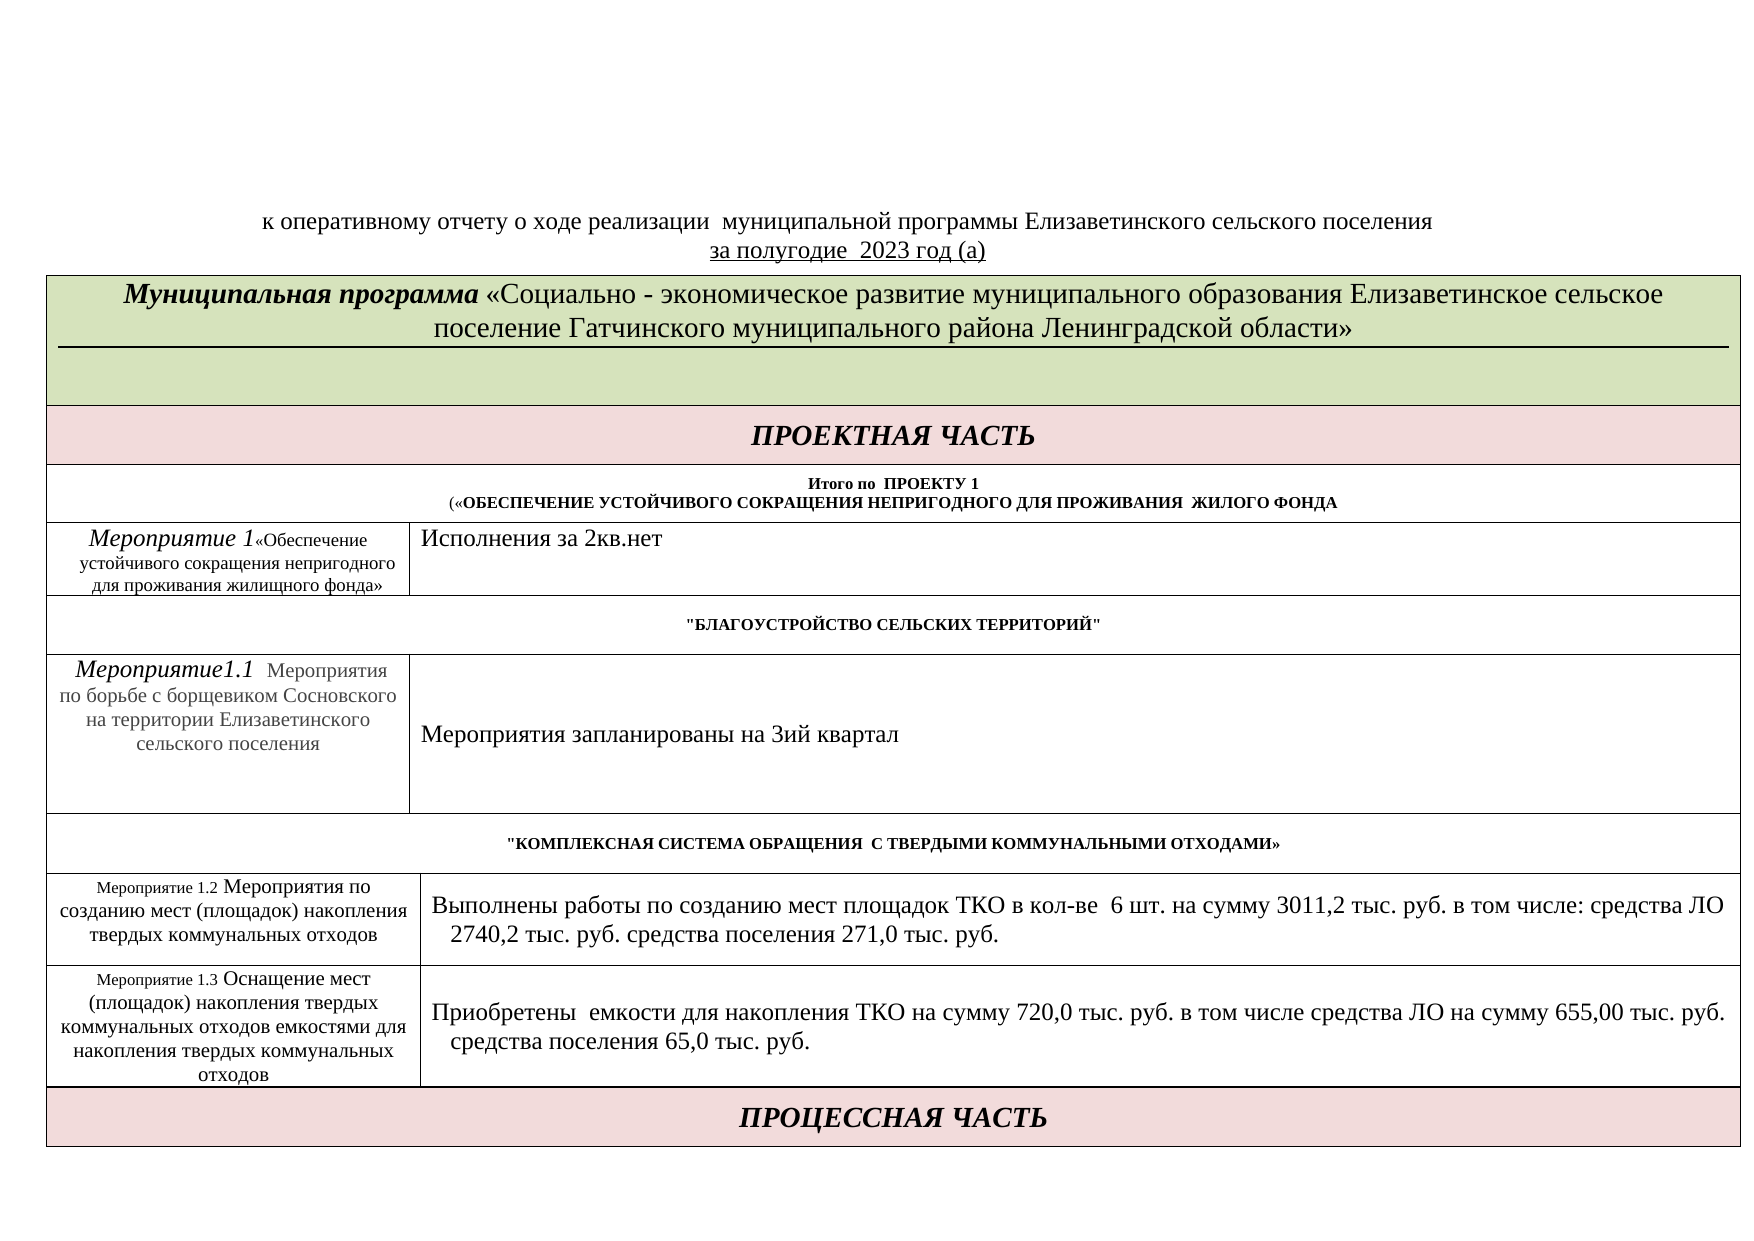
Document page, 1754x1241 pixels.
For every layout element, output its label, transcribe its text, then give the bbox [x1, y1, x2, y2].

table_cell Мероприятие 1«Обеспечение устойчивого сокращения непригодного для проживания жилищного фонда» [47, 523, 409, 595]
text за полугодие 2023 год (а) [59, 235, 1636, 263]
text к оперативному отчету о ходе реализации муниципальной программы Елизаветинского сельского поселения [59, 206, 1636, 235]
table_cell ПРОЕКТНАЯ ЧАСТЬ [47, 406, 1740, 464]
table_cell Мероприятие 1.3 Оснащение мест (площадок) накопления твердых коммунальных отходов емкостями для накопления твердых коммунальных отходов [47, 966, 420, 1086]
table_header Муниципальная программа «Социально - экономическое развитие муниципального образования Елизаветинское сельское поселение Гатчинского муниципального района Ленинградской области» [47, 276, 1740, 405]
table_cell Мероприятия запланированы на 3ий квартал [410, 655, 1740, 813]
table_cell ПРОЦЕССНАЯ ЧАСТЬ [47, 1088, 1740, 1146]
table_cell "БЛАГОУСТРОЙСТВО СЕЛЬСКИХ ТЕРРИТОРИЙ" [47, 596, 1740, 653]
table_cell Мероприятие 1.2 Мероприятия по созданию мест (площадок) накопления твердых коммунальных отходов [47, 874, 420, 965]
table_cell Исполнения за 2кв.нет [410, 523, 1740, 595]
table_cell Выполнены работы по созданию мест площадок ТКО в кол-ве 6 шт. на сумму 3011,2 тыс. руб. в том числе: средства ЛО 2740,2 тыс. руб. средства поселения 271,0 тыс. руб. [421, 874, 1740, 965]
table_cell "КОМПЛЕКСНАЯ СИСТЕМА ОБРАЩЕНИЯ С ТВЕРДЫМИ КОММУНАЛЬНЫМИ ОТХОДАМИ» [47, 814, 1740, 873]
table_cell Мероприятие1.1 Мероприятия по борьбе с борщевиком Сосновского на территории Елизаветинского сельского поселения [47, 655, 409, 813]
table_cell Итого по ПРОЕКТУ 1 («ОБЕСПЕЧЕНИЕ УСТОЙЧИВОГО СОКРАЩЕНИЯ НЕПРИГОДНОГО ДЛЯ ПРОЖИВАНИЯ ЖИЛОГО ФОНДА [47, 465, 1740, 522]
table_cell Приобретены емкости для накопления ТКО на сумму 720,0 тыс. руб. в том числе средства ЛО на сумму 655,00 тыс. руб. средства поселения 65,0 тыс. руб. [421, 966, 1740, 1086]
